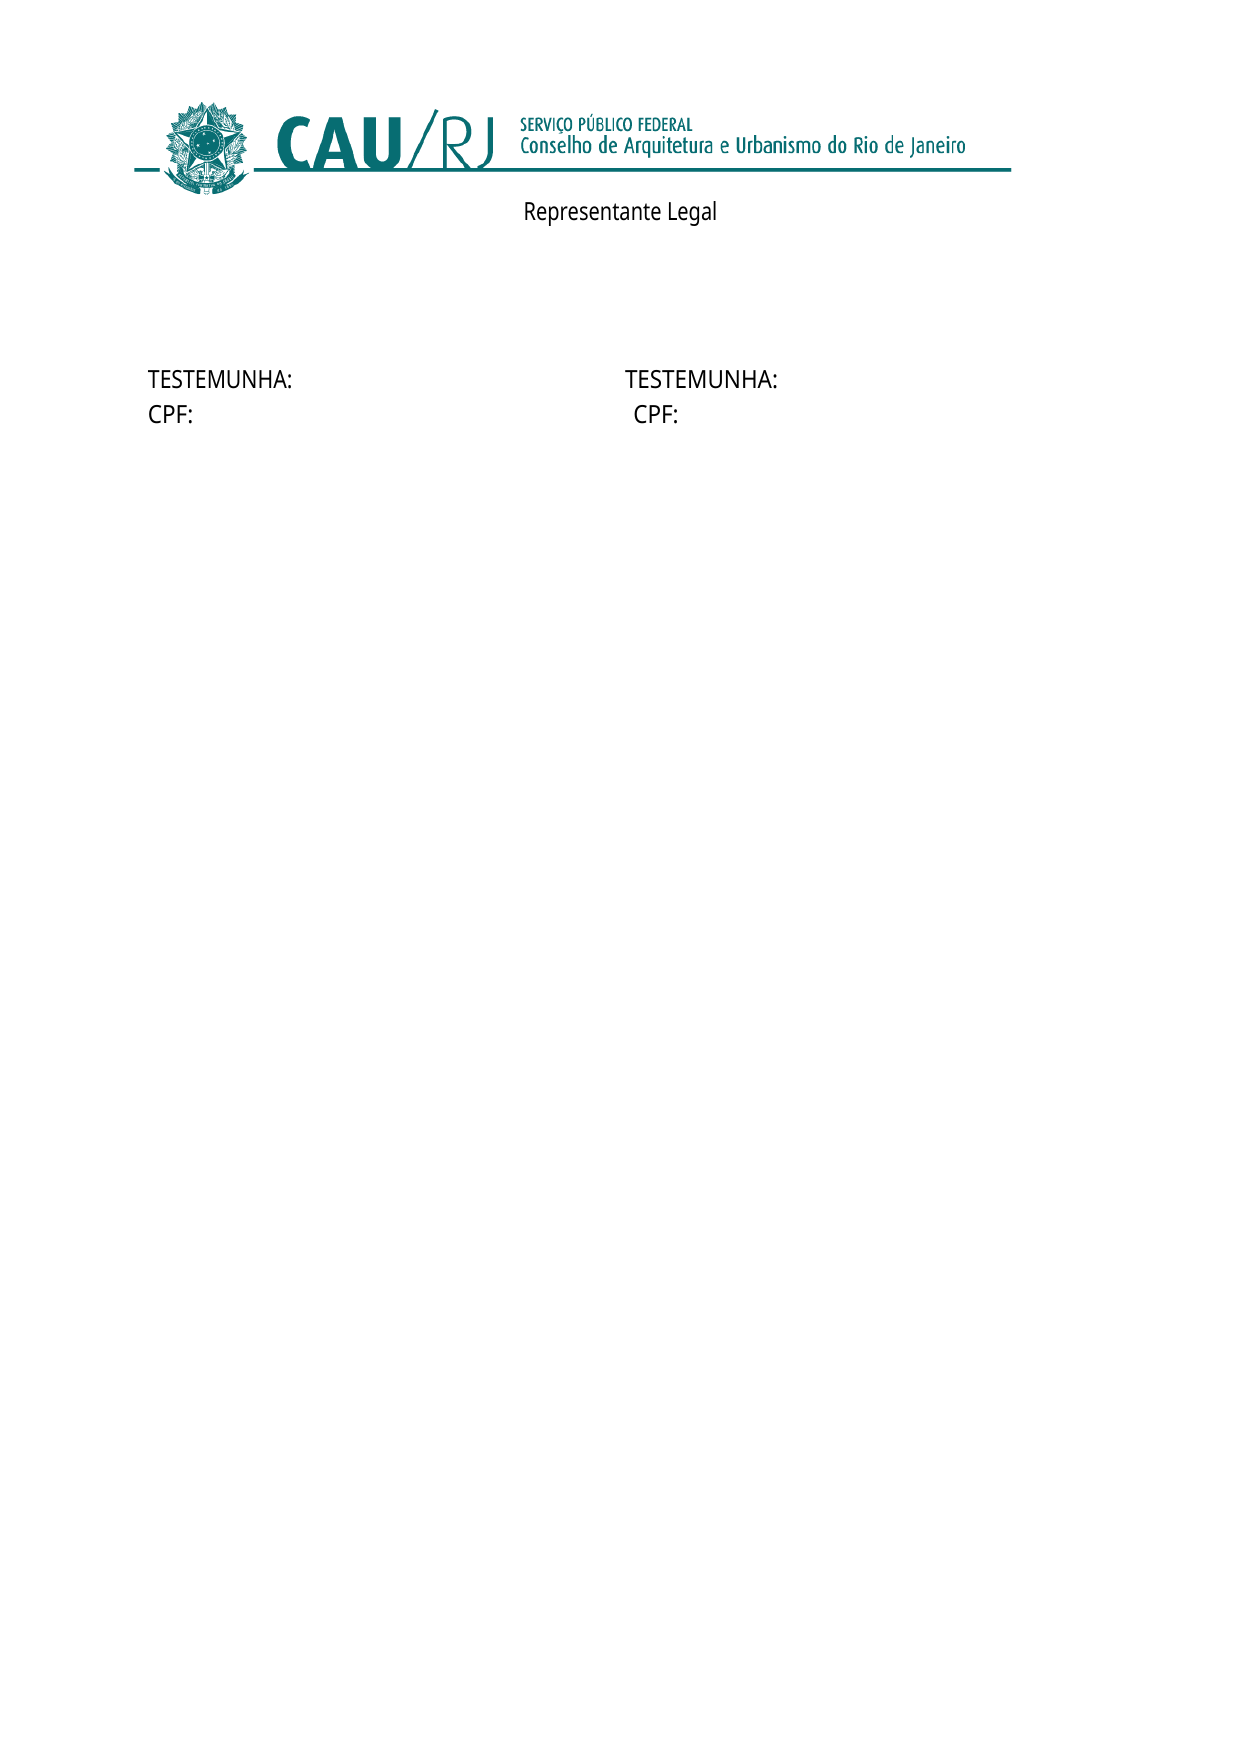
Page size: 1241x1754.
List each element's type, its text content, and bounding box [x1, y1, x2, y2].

text Nome do Representante Legal Representante Legal [448, 194, 793, 228]
text TESTEMUNHA: TESTEMUNHA: [148, 362, 1219, 396]
text CPF: CPF: [148, 396, 1219, 430]
picture [134, 102, 1012, 195]
